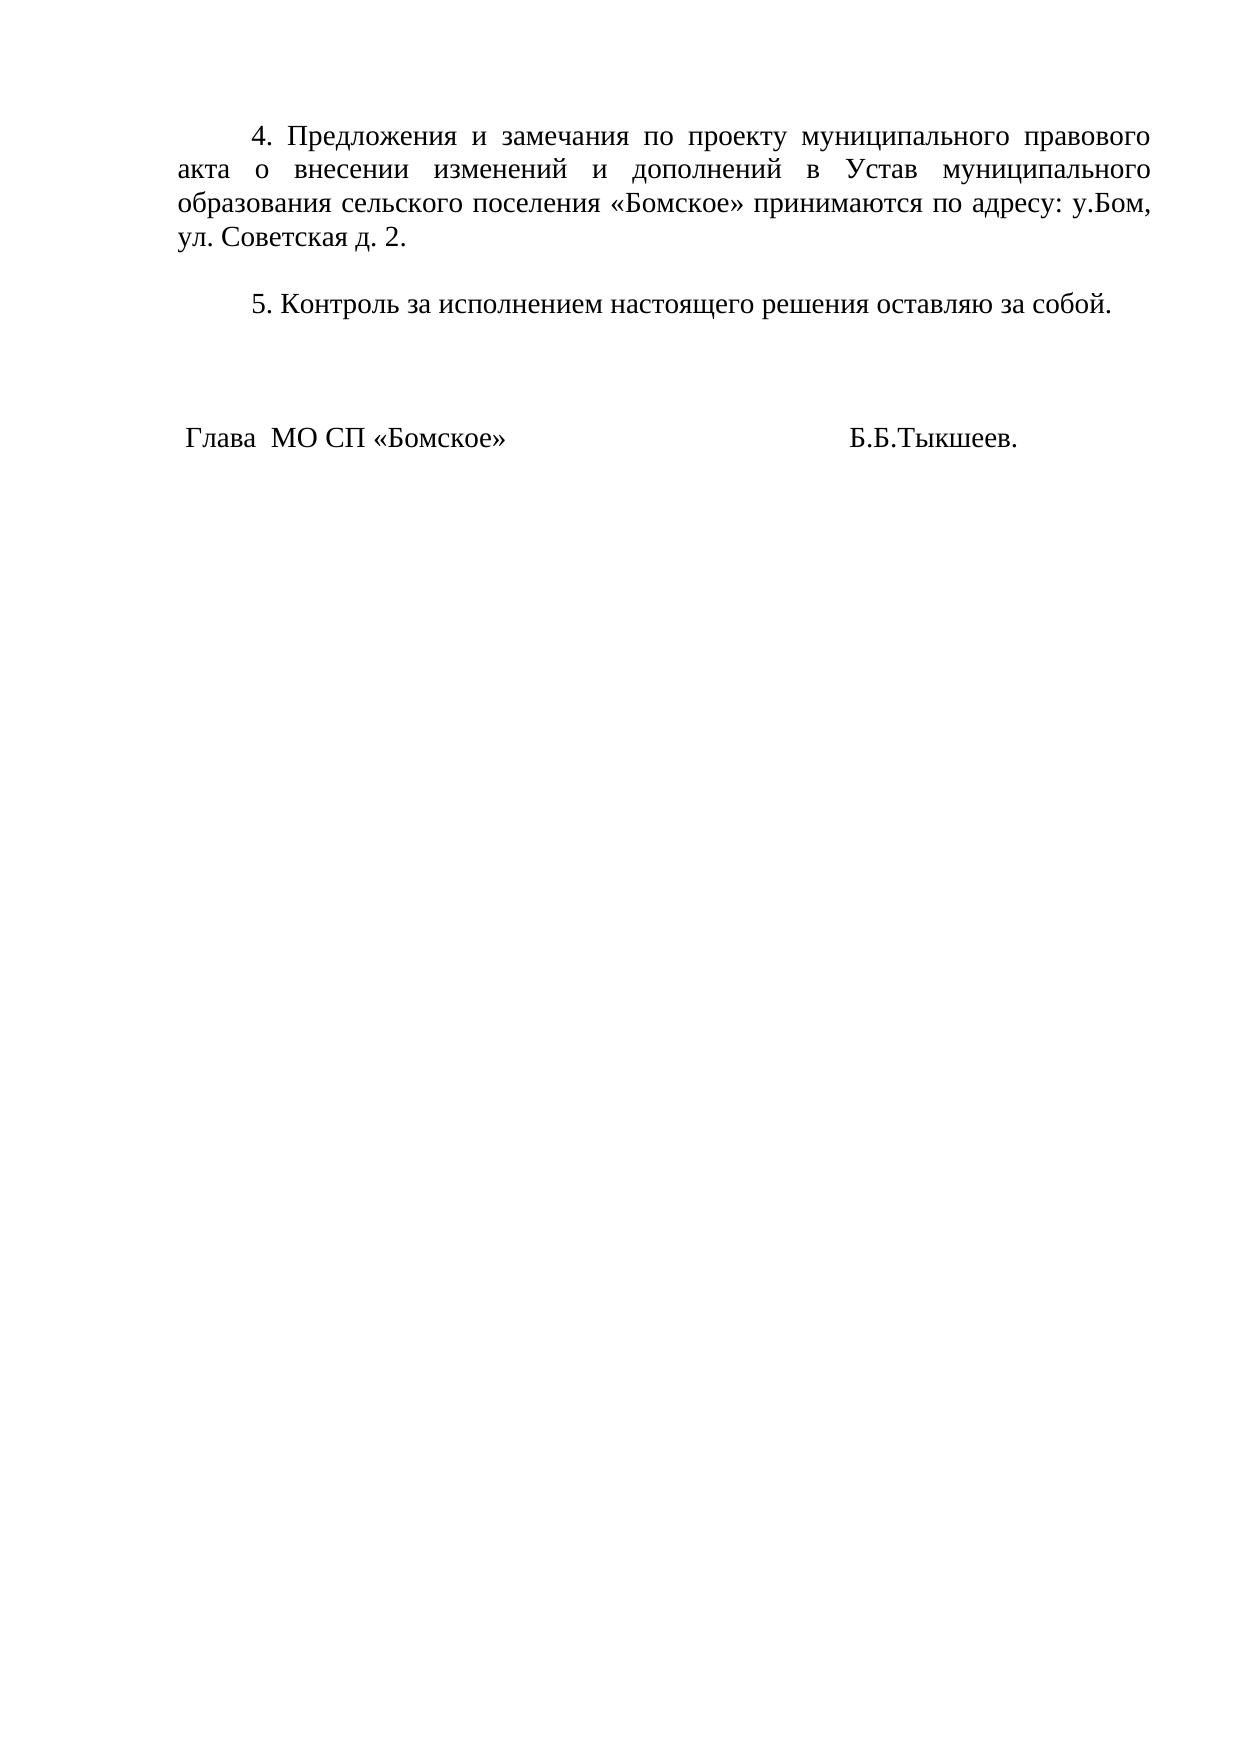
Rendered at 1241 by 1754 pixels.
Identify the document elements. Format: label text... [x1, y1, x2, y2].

text Глава МО СП «Бомское» Б.Б.Тыкшеев. [177, 420, 1152, 453]
text 5. Контроль за исполнением настоящего решения оставляю за собой. [177, 286, 1152, 319]
text 4. Предложения и замечания по проекту муниципального правового акта о внесении изменений и дополнений в Устав муниципального образования сельского поселения «Бомское» принимаются по адресу: у.Бом, ул. Советская д. 2. [177, 118, 1152, 252]
